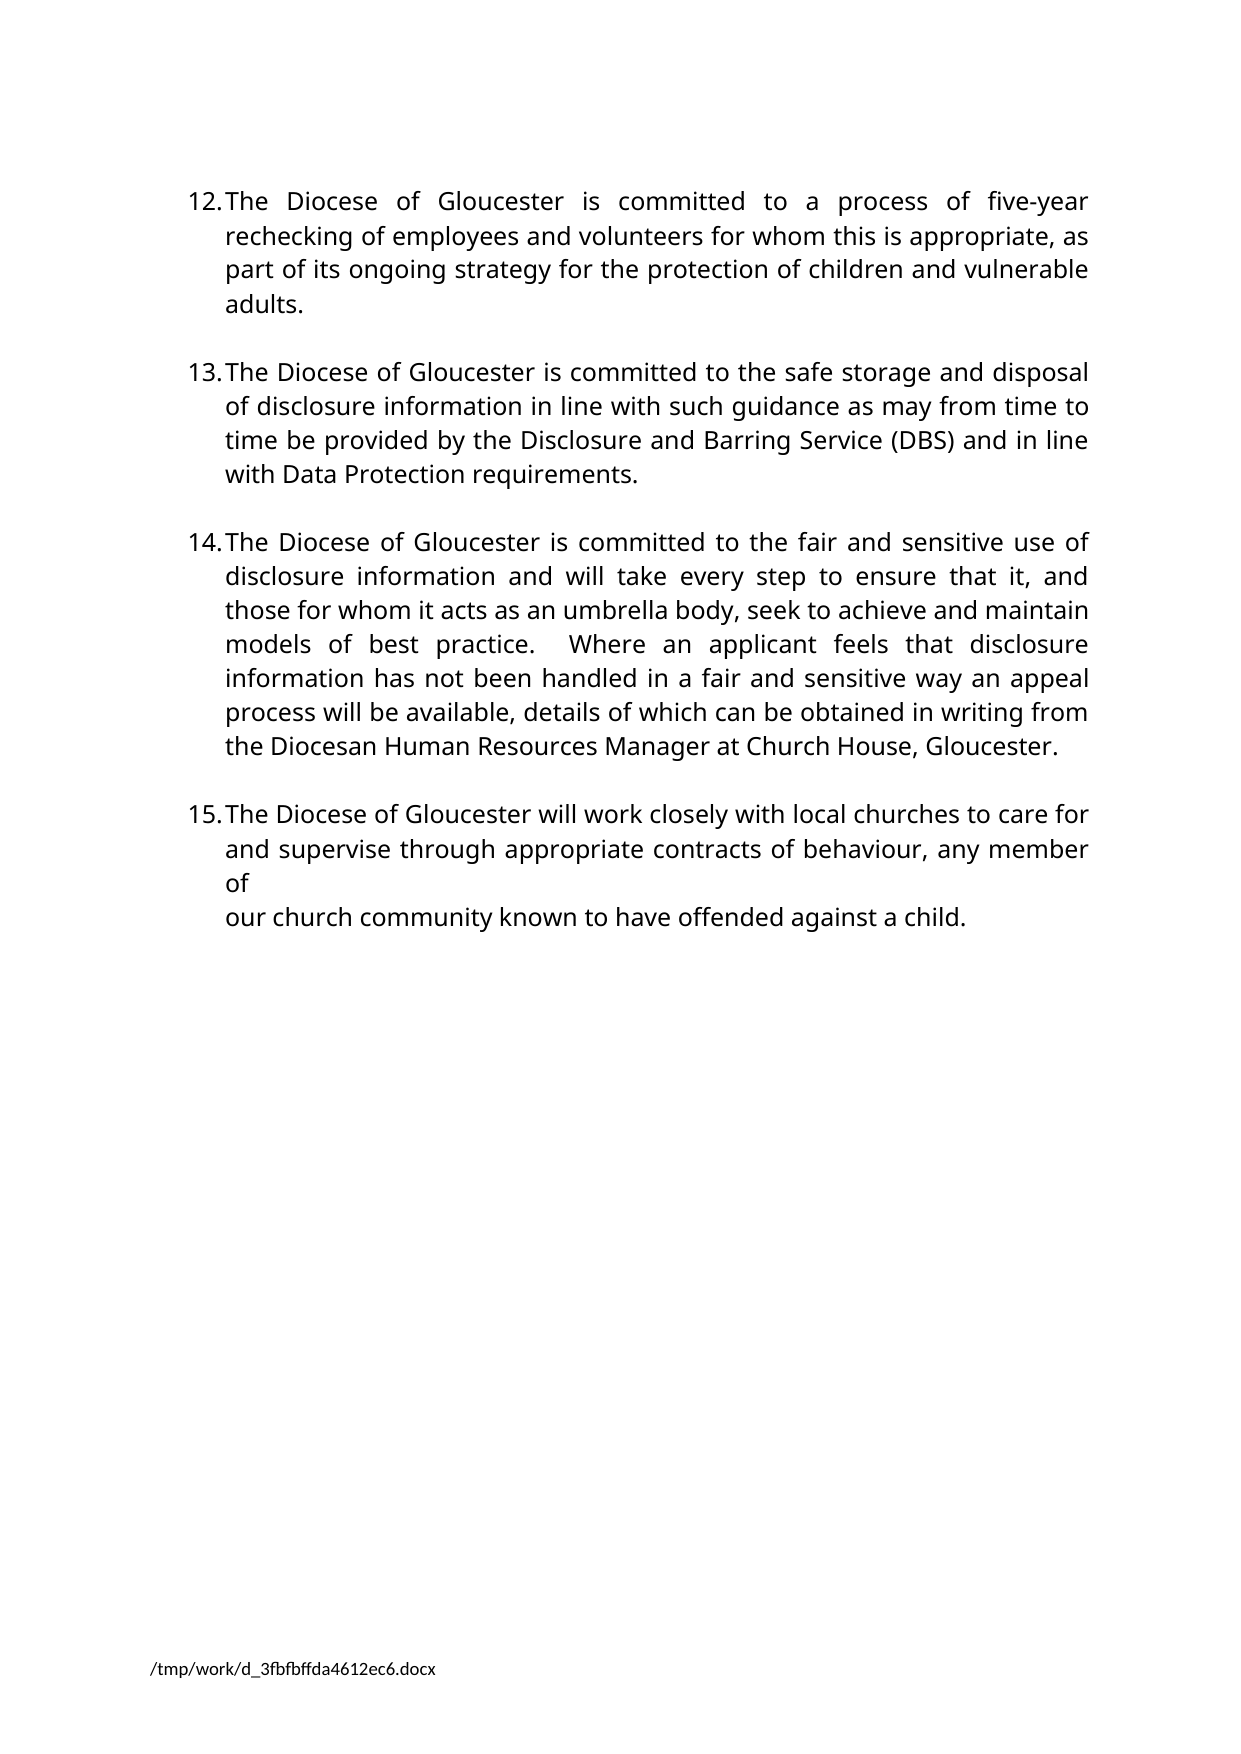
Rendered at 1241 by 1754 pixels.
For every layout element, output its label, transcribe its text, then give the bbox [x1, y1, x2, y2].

list The Diocese of Gloucester will work closely with local churches to care for and supervise through appropriate contracts of behaviour, any member of [187, 797, 1090, 899]
list The Diocese of Gloucester is committed to the fair and sensitive use of disclosure information and will take every step to ensure that it, and those for whom it acts as an umbrella body, seek to achieve and maintain models of best practice. Where an applicant feels that disclosure information has not been handled in a fair and sensitive way an appeal process will be available, details of which can be obtained in writing from the Diocesan Human Resources Manager at Church House, . [187, 525, 1090, 763]
list The Diocese of Gloucester is committed to the safe storage and disposal of disclosure information in line with such guidance as may from time to time be provided by the Disclosure and Barring Service (DBS) and in line with Data Protection requirements. [187, 354, 1090, 491]
list The Diocese of Gloucester is committed to a process of five-year rechecking of employees and volunteers for whom this is appropriate, as part of its ongoing strategy for the protection of children and vulnerable adults. [187, 184, 1090, 320]
text our church community known to have offended against a child. [187, 899, 1090, 933]
